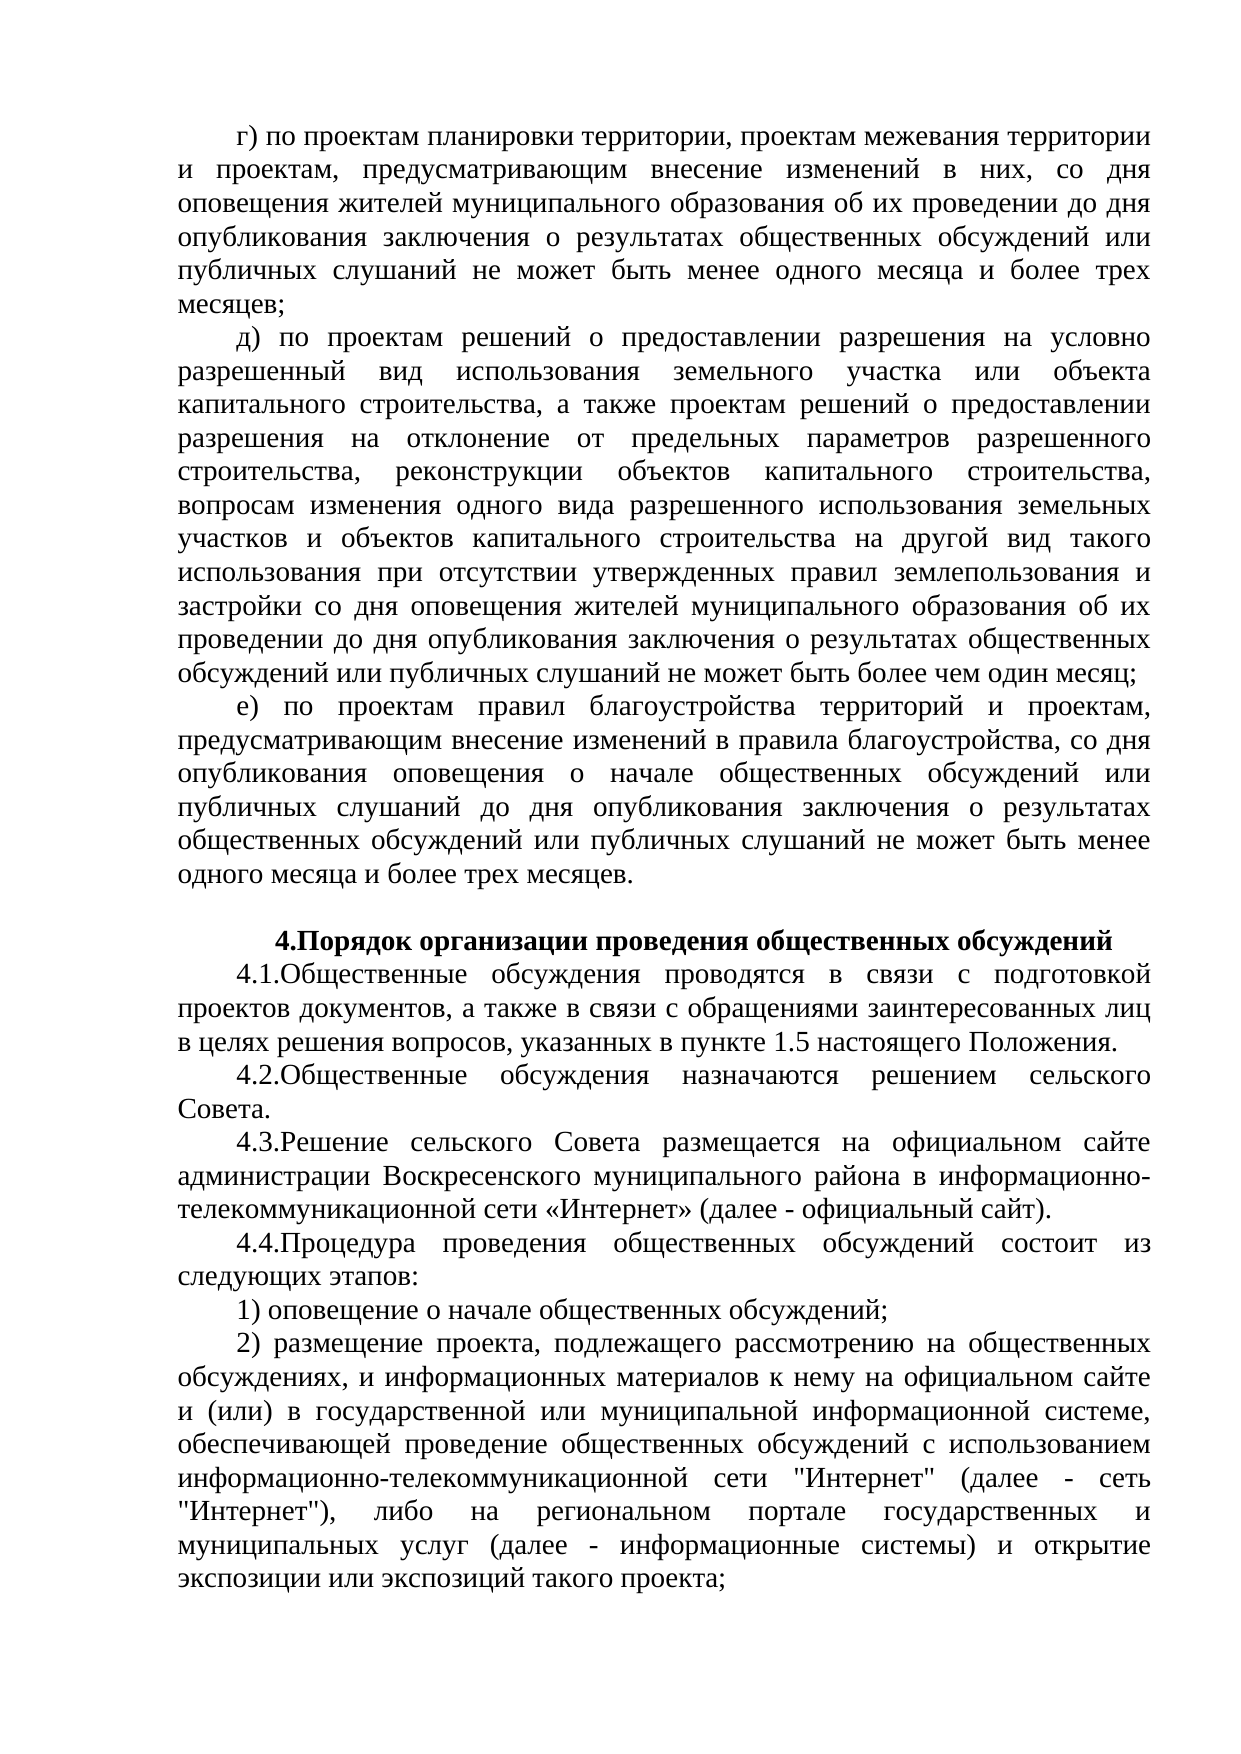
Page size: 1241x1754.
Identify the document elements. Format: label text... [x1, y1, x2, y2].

text 4.3.Решение сельского Совета размещается на официальном сайте администрации Воскресенского муниципального района в информационно-телекоммуникационной сети «Интернет» (далее - официальный сайт). [177, 1124, 1152, 1225]
text 2) размещение проекта, подлежащего рассмотрению на общественных обсуждениях, и информационных материалов к нему на официальном сайте и (или) в государственной или муниципальной информационной системе, обеспечивающей проведение общественных обсуждений с использованием информационно-телекоммуникационной сети "Интернет" (далее - сеть "Интернет"), либо на региональном портале государственных и муниципальных услуг (далее - информационные системы) и открытие экспозиции или экспозиций такого проекта; [177, 1326, 1152, 1594]
text 4.Порядок организации проведения общественных обсуждений [177, 923, 1152, 957]
text 4.4.Процедура проведения общественных обсуждений состоит из следующих этапов: [177, 1225, 1152, 1292]
text 4.1.Общественные обсуждения проводятся в связи с подготовкой проектов документов, а также в связи с обращениями заинтересованных лиц в целях решения вопросов, указанных в пункте 1.5 настоящего Положения. [177, 957, 1152, 1057]
text е) по проектам правил благоустройства территорий и проектам, предусматривающим внесение изменений в правила благоустройства, со дня опубликования оповещения о начале общественных обсуждений или публичных слушаний до дня опубликования заключения о результатах общественных обсуждений или публичных слушаний не может быть менее одного месяца и более трех месяцев. [177, 688, 1152, 889]
text г) по проектам планировки территории, проектам межевания территории и проектам, предусматривающим внесение изменений в них, со дня оповещения жителей муниципального образования об их проведении до дня опубликования заключения о результатах общественных обсуждений или публичных слушаний не может быть менее одного месяца и более трех месяцев; [177, 118, 1152, 319]
text д) по проектам решений о предоставлении разрешения на условно разрешенный вид использования земельного участка или объекта капитального строительства, а также проектам решений о предоставлении разрешения на отклонение от предельных параметров разрешенного строительства, реконструкции объектов капитального строительства, вопросам изменения одного вида разрешенного использования земельных участков и объектов капитального строительства на другой вид такого использования при отсутствии утвержденных правил землепользования и застройки со дня оповещения жителей муниципального образования об их проведении до дня опубликования заключения о результатах общественных обсуждений или публичных слушаний не может быть более чем один месяц; [177, 319, 1152, 688]
text 4.2.Общественные обсуждения назначаются решением сельского Совета. [177, 1057, 1152, 1124]
text 1) оповещение о начале общественных обсуждений; [177, 1292, 1152, 1326]
